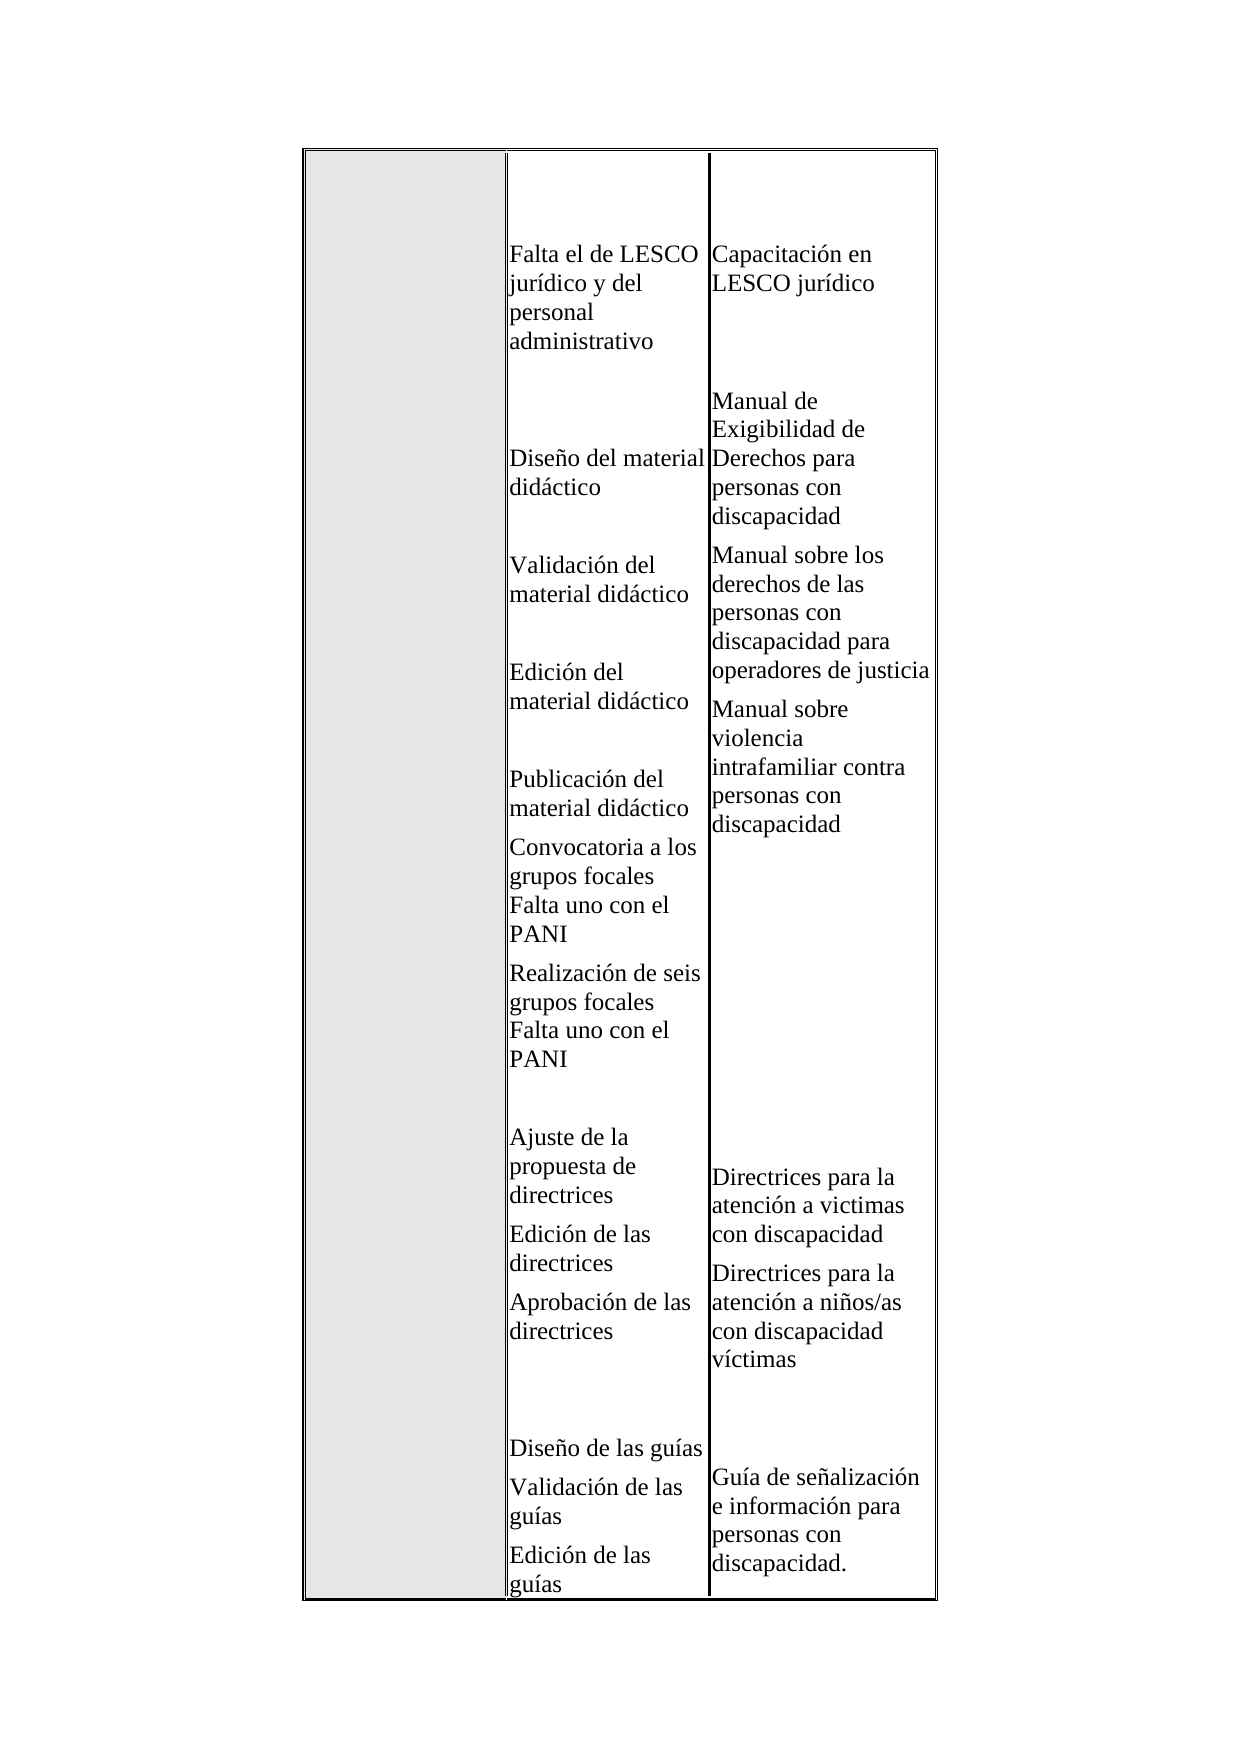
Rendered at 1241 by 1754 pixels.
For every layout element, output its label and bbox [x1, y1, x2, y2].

table_cell [507, 151, 709, 1598]
table_cell [306, 151, 507, 1598]
table_cell [709, 151, 935, 1598]
